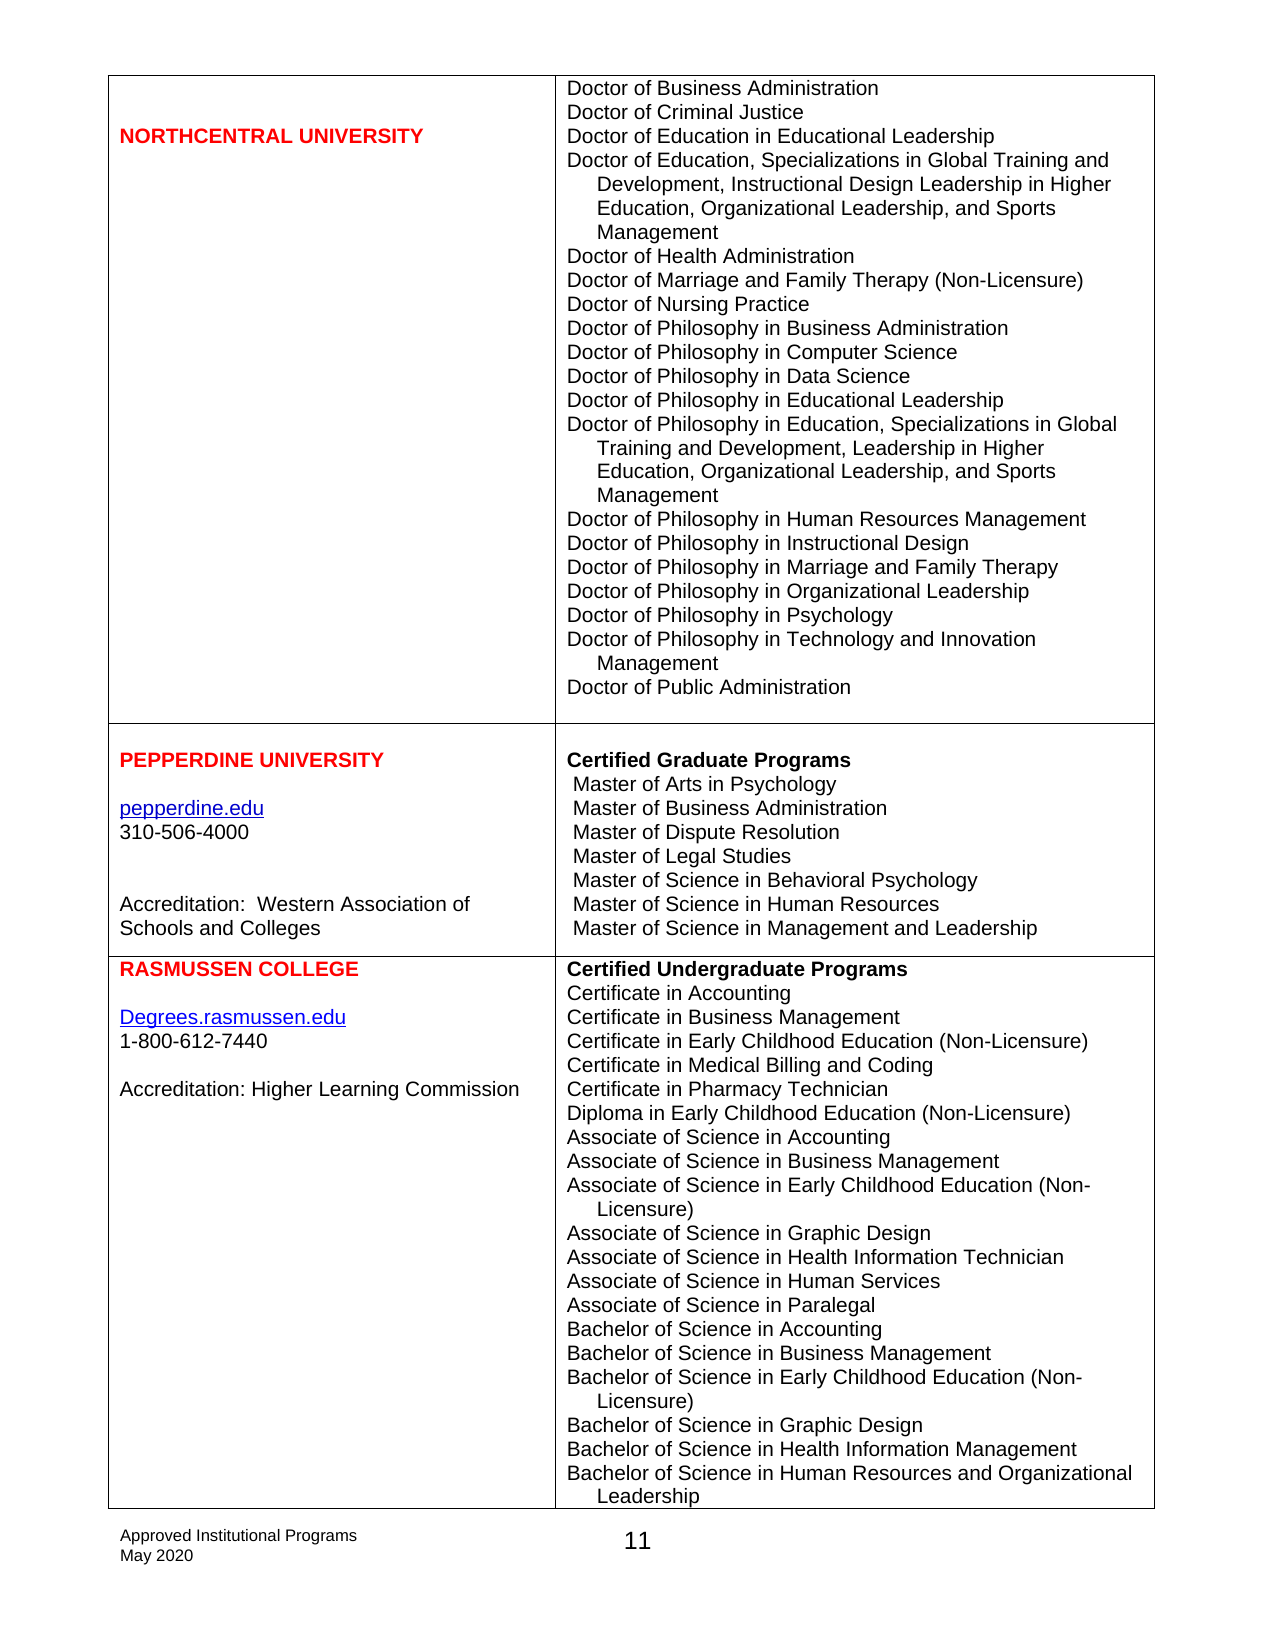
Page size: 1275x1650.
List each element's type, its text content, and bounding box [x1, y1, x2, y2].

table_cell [109, 957, 555, 1508]
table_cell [556, 76, 1154, 723]
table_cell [556, 957, 1154, 1508]
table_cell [109, 76, 555, 723]
table_cell Certified Graduate Programs Master of Arts in Psychology Master of Business Administration Master of Dispute Resolution Master of Legal Studies Master of Science in Behavioral Psychology Master of Science in Human Resources Master of Science in Management and Leadership [556, 724, 1154, 956]
table_cell PEPPERDINE UNIVERSITY pepperdine.edu 310-506-4000 Accreditation: Western Association of Schools and Colleges [109, 724, 555, 956]
